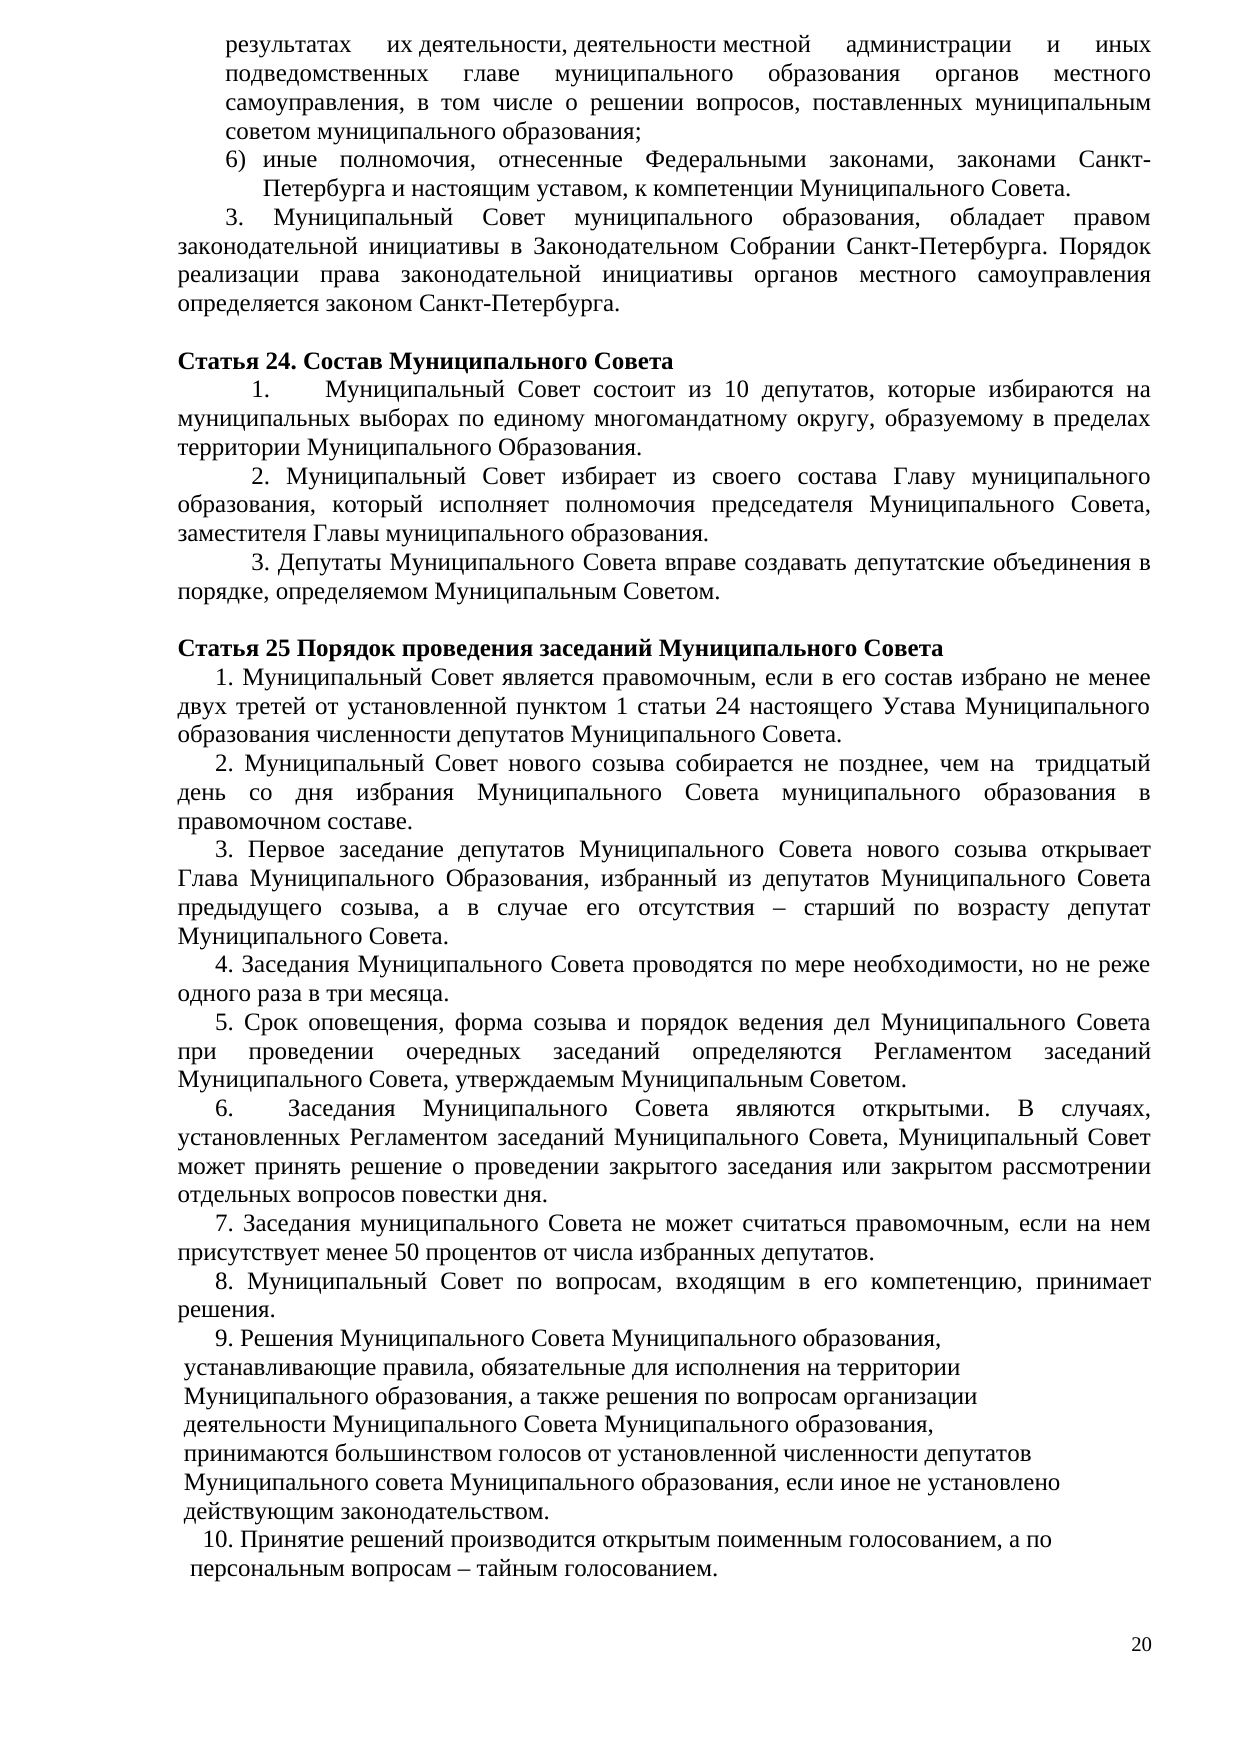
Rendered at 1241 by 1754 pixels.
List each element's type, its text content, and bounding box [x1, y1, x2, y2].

text деятельности Муниципального Совета Муниципального образования, [177, 1409, 1152, 1438]
text принимаются большинством голосов от установленной численности депутатов [177, 1438, 1152, 1467]
text 5. Срок оповещения, форма созыва и порядок ведения дел Муниципального Совета при проведении очередных заседаний определяются Регламентом заседаний Муниципального Совета, утверждаемым Муниципальным Советом. [177, 1007, 1152, 1093]
text Муниципального образования, а также решения по вопросам организации [177, 1381, 1152, 1409]
text 3. Муниципальный Совет муниципального образования, обладает правом законодательной инициативы в Законодательном Собрании Санкт-Петербурга. Порядок реализации права законодательной инициативы органов местного самоуправления определяется законом Санкт-Петербурга. [177, 202, 1152, 317]
text Статья 25 Порядок проведения заседаний Муниципального Совета [177, 633, 1152, 662]
text персональным вопросам – тайным голосованием. [177, 1553, 1152, 1582]
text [225, 29, 1152, 144]
text Статья 24. Состав Муниципального Совета [177, 346, 1152, 374]
text 3. Депутаты Муниципального Совета вправе создавать депутатские объединения в порядке, определяемом Муниципальным Советом. [177, 547, 1152, 604]
text 3. Первое заседание депутатов Муниципального Совета нового созыва открывает Глава Муниципального Образования, избранный из депутатов Муниципального Совета предыдущего созыва, а в случае его отсутствия – старший по возрасту депутат Муниципального Совета. [177, 834, 1152, 949]
text 4. Заседания Муниципального Совета проводятся по мере необходимости, но не реже одного раза в три месяца. [177, 949, 1152, 1007]
text устанавливающие правила, обязательные для исполнения на территории [177, 1352, 1152, 1381]
list Муниципальный Совет состоит из 10 депутатов, которые избираются на муниципальных выборах по единому многомандатному округу, образуемому в пределах территории Муниципального Образования. [177, 374, 1152, 461]
text 7. Заседания муниципального Совета не может считаться правомочным, если на нем присутствует менее 50 процентов от числа избранных депутатов. [177, 1208, 1152, 1266]
text 8. Муниципальный Совет по вопросам, входящим в его компетенцию, принимает решения. [177, 1266, 1152, 1323]
text Муниципального совета Муниципального образования, если иное не установлено [177, 1467, 1152, 1496]
text 9. Решения Муниципального Совета Муниципального образования, [177, 1323, 1152, 1352]
text действующим законодательством. [177, 1496, 1152, 1524]
text 10. Принятие решений производится открытым поименным голосованием, а по [177, 1524, 1152, 1553]
list иные полномочия, отнесенные Федеральными законами, законами Санкт-Петербурга и настоящим уставом, к компетенции Муниципального Совета. [225, 144, 1152, 202]
text 2. Муниципальный Совет нового созыва собирается не позднее, чем на тридцатый день со дня избрания Муниципального Совета муниципального образования в правомочном составе. [177, 748, 1152, 834]
text 2. Муниципальный Совет избирает из своего состава Главу муниципального образования, который исполняет полномочия председателя Муниципального Совета, заместителя Главы муниципального образования. [177, 461, 1152, 547]
text 6. Заседания Муниципального Совета являются открытыми. В случаях, установленных Регламентом заседаний Муниципального Совета, Муниципальный Совет может принять решение о проведении закрытого заседания или закрытом рассмотрении отдельных вопросов повестки дня. [177, 1093, 1152, 1208]
text 1. Муниципальный Совет является правомочным, если в его состав избрано не менее двух третей от установленной пунктом 1 статьи 24 настоящего Устава Муниципального образования численности депутатов Муниципального Совета. [177, 662, 1152, 748]
